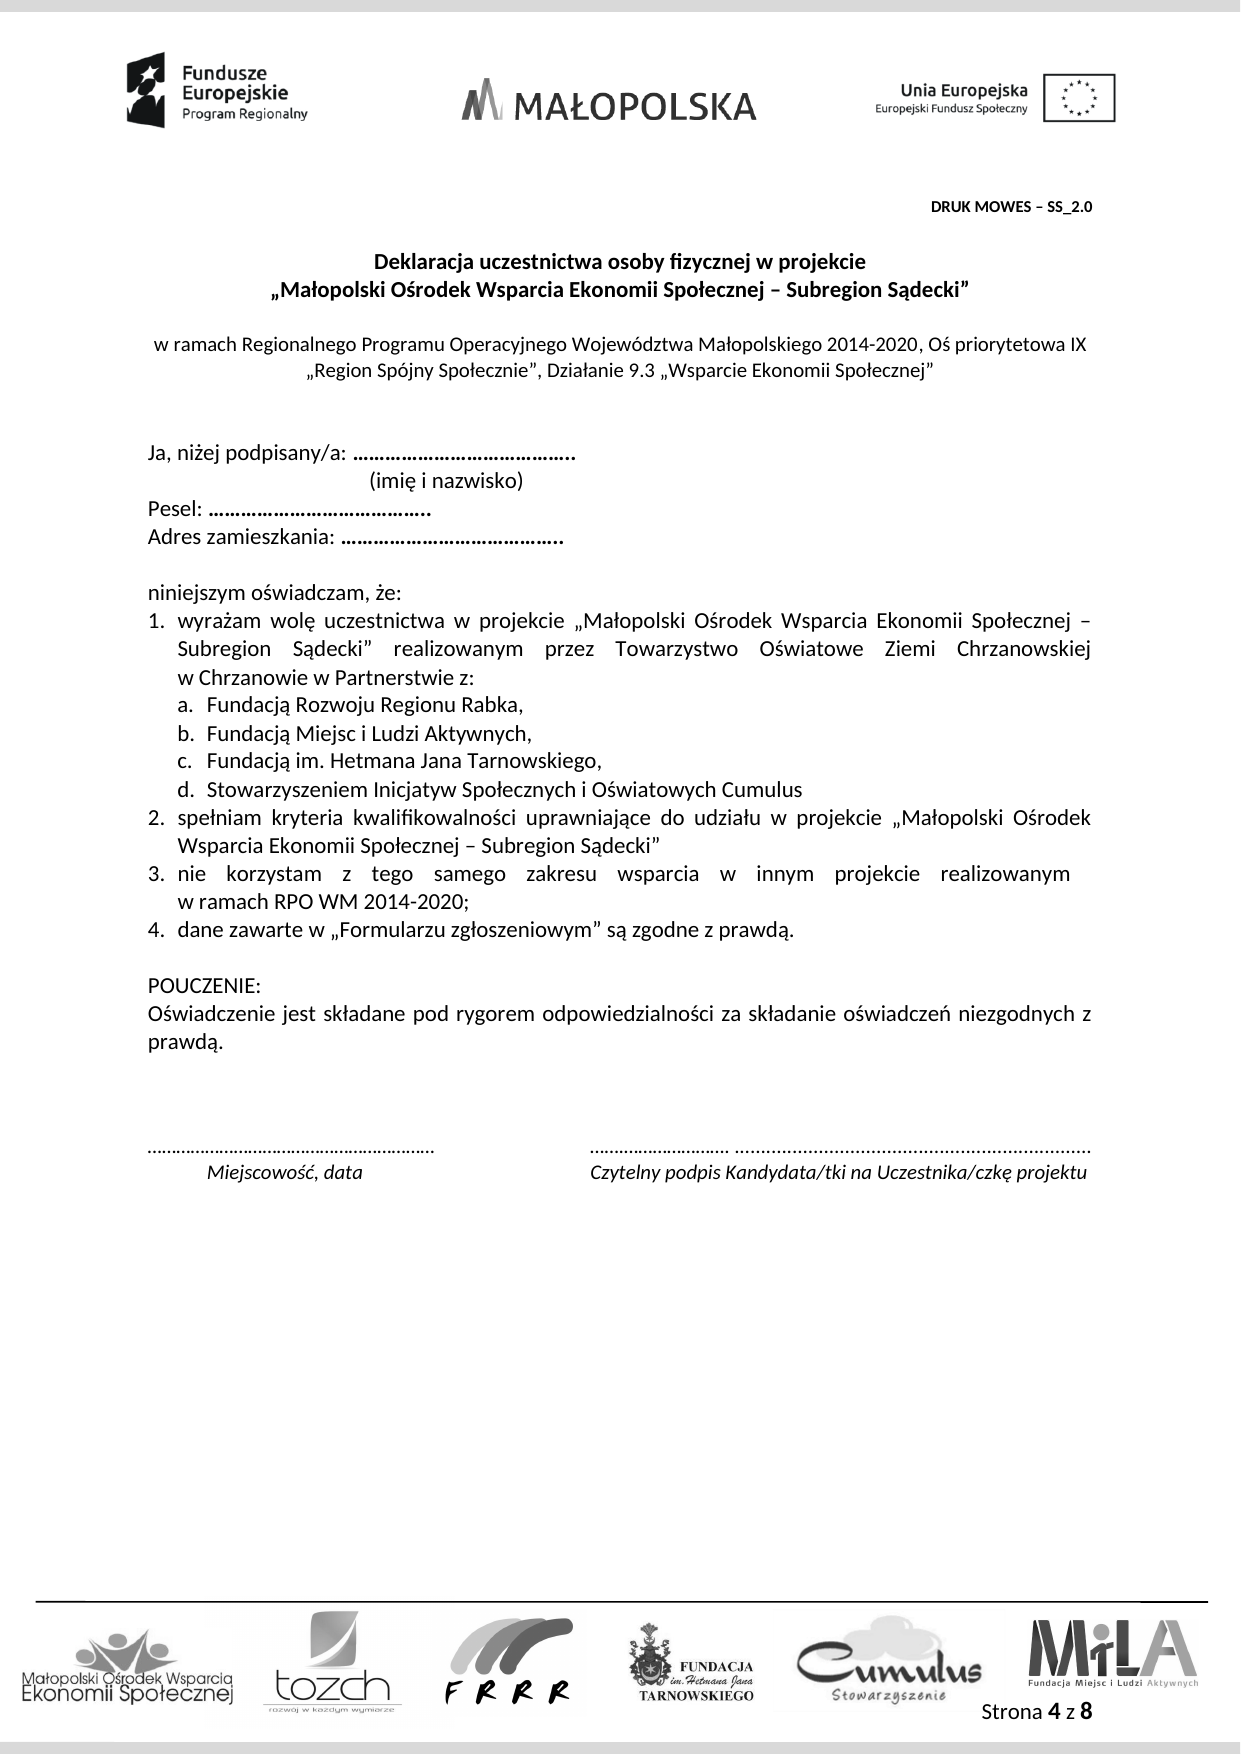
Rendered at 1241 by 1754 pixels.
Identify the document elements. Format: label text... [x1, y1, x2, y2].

list dane zawarte w „Formularzu zgłoszeniowym” są zgodne z prawdą. [148, 915, 1093, 943]
list nie korzystam z tego samego zakresu wsparcia w innym projekcie realizowanym w ramach RPO WM 2014-2020; [148, 859, 1093, 915]
text Oświadczenie jest składane pod rygorem odpowiedzialności za składanie oświadczeń niezgodnych z prawdą. [148, 999, 1093, 1055]
text niniejszym oświadczam, że: [148, 578, 1093, 607]
text (imię i nazwisko) [295, 466, 1093, 494]
picture [851, 42, 1131, 155]
list Stowarzyszeniem Inicjatyw Społecznych i Oświatowych Cumulus [177, 775, 1093, 803]
text Pesel: ………………………………….. [148, 494, 1093, 522]
text …………………………………………………… …….…………………. .................................................................... [148, 1134, 1093, 1159]
text POUCZENIE: [148, 971, 1093, 999]
list Fundacją Miejsc i Ludzi Aktywnych, [177, 719, 1093, 747]
text w ramach Regionalnego Programu Operacyjnego Województwa Małopolskiego 2014-2020, Oś priorytetowa IX „Region Spójny Społecznie”, Działanie 9.3 „Wsparcie Ekonomii Społecznej” [148, 332, 1093, 382]
text Ja, niżej podpisany/a: ………………………………….. [148, 438, 1093, 466]
text Deklaracja uczestnictwa osoby fizycznej w projekcie [148, 247, 1093, 276]
list Fundacją Rozwoju Regionu Rabka, [177, 691, 1093, 719]
text Adres zamieszkania: ………………………………….. [148, 522, 1093, 551]
list Fundacją im. Hetmana Jana Tarnowskiego, [177, 747, 1093, 775]
text „Małopolski Ośrodek Wsparcia Ekonomii Społecznej – Subregion Sądecki” [148, 276, 1093, 303]
picture [108, 32, 331, 146]
list wyrażam wolę uczestnictwa w projekcie „Małopolski Ośrodek Wsparcia Ekonomii Społecznej – Subregion Sądecki” realizowanym przez Towarzystwo Oświatowe Ziemi Chrzanowskiej w Chrzanowie w Partnerstwie z: [148, 607, 1093, 691]
list spełniam kryteria kwalifikowalności uprawniające do udziału w projekcie „Małopolski Ośrodek Wsparcia Ekonomii Społecznej – Subregion Sądecki” [148, 803, 1093, 859]
text Miejscowość, data Czytelny podpis Kandydata/tki na Uczestnika/czkę projektu [148, 1159, 1093, 1184]
text DRUK MOWES – SS_2.0 [148, 197, 1093, 217]
